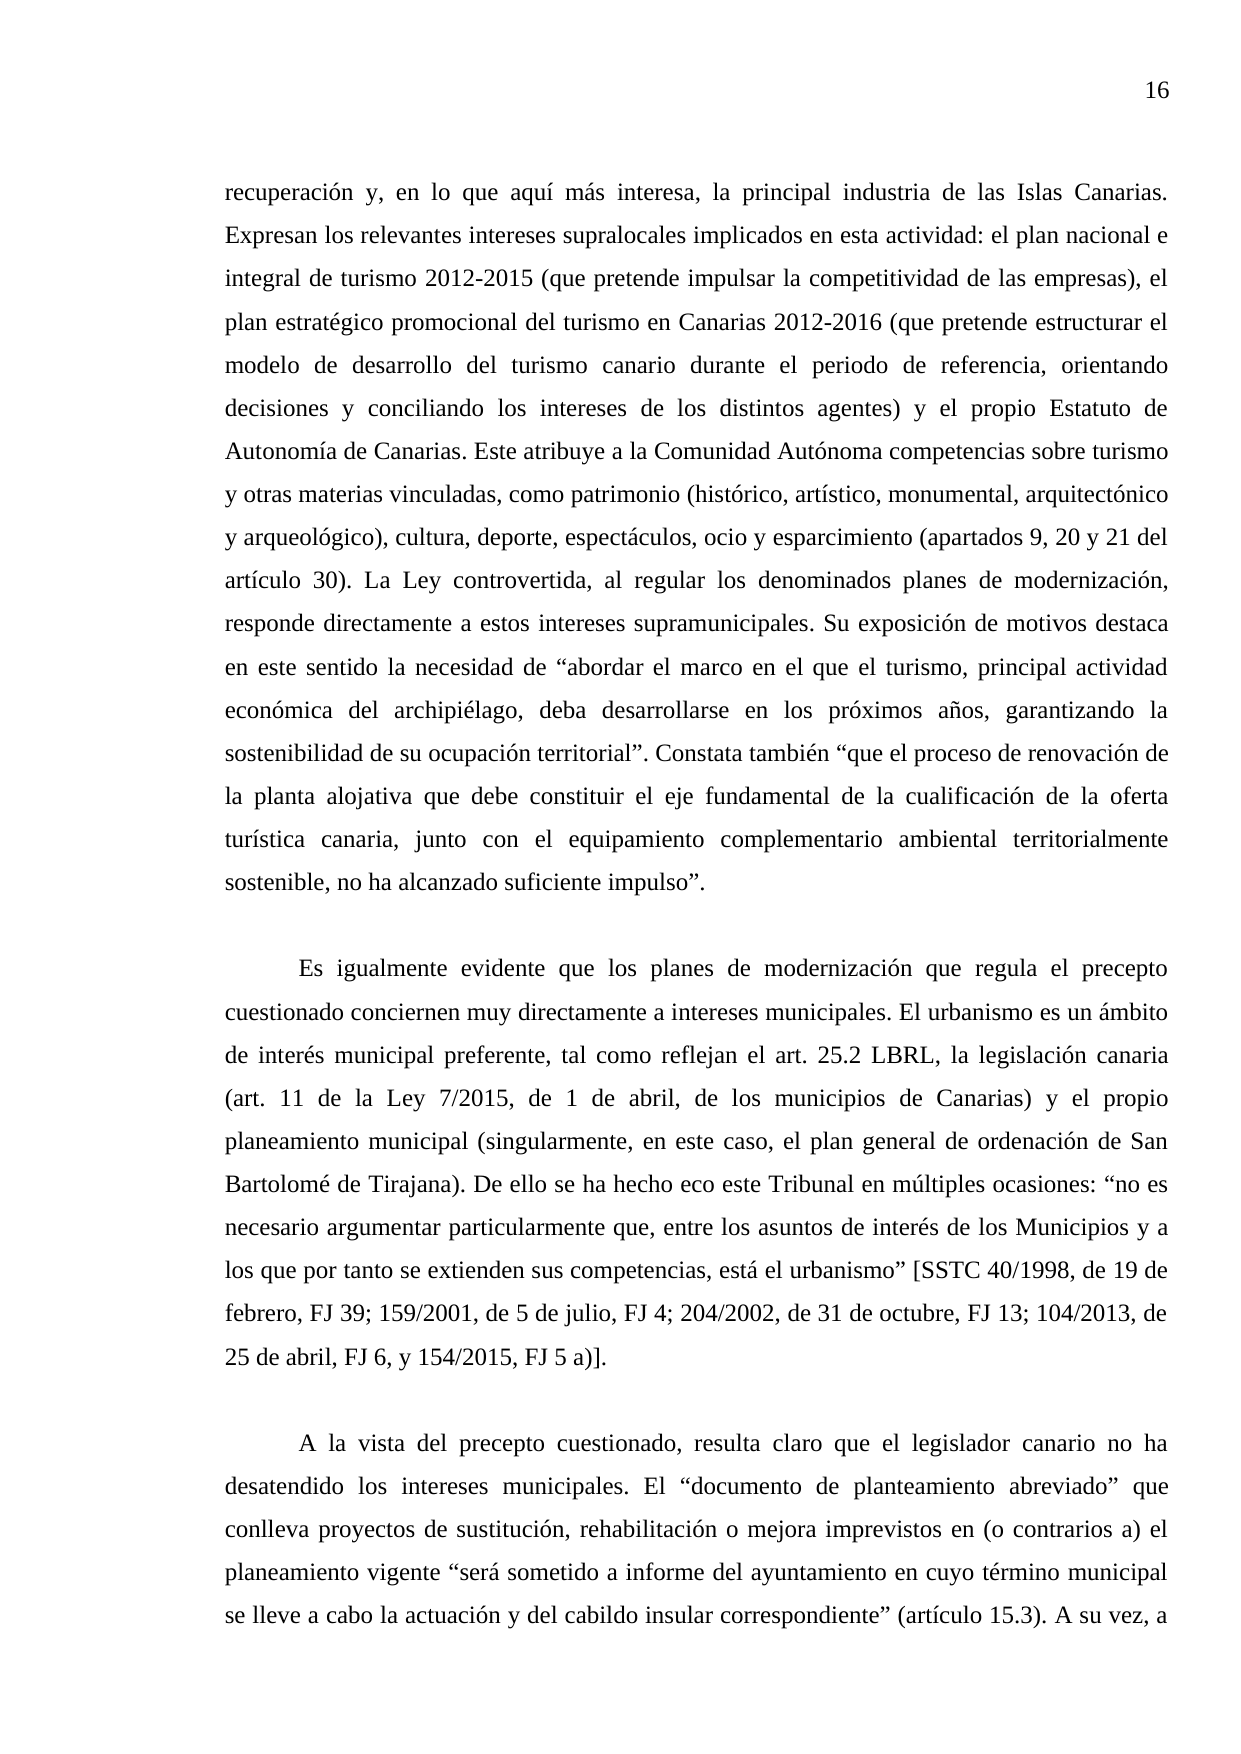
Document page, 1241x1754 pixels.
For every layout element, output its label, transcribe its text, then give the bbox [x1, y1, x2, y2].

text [224, 177, 1169, 896]
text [224, 1428, 1169, 1629]
text Es igualmente evidente que los planes de modernización que regula el precepto cuestionado conciernen muy directamente a intereses municipales. El urbanismo es un ámbito de interés municipal preferente, tal como reflejan el art. 25.2 LBRL, la legislación canaria (art. 11 de la Ley 7/2015, de 1 de abril, de los municipios de Canarias) y el propio planeamiento municipal (singularmente, en este caso, el plan general de ordenación de San Bartolomé de Tirajana). De ello se ha hecho eco este Tribunal en múltiples ocasiones: “no es necesario argumentar particularmente que, entre los asuntos de interés de los Municipios y a los que por tanto se extienden sus competencias, está el urbanismo” [SSTC 40/1998, de 19 de febrero, FJ 39; 159/2001, de 5 de julio, FJ 4; 204/2002, de 31 de octubre, FJ 13; 104/2013, de 25 de abril, FJ 6, y 154/2015, FJ 5 a)]. [224, 953, 1169, 1370]
